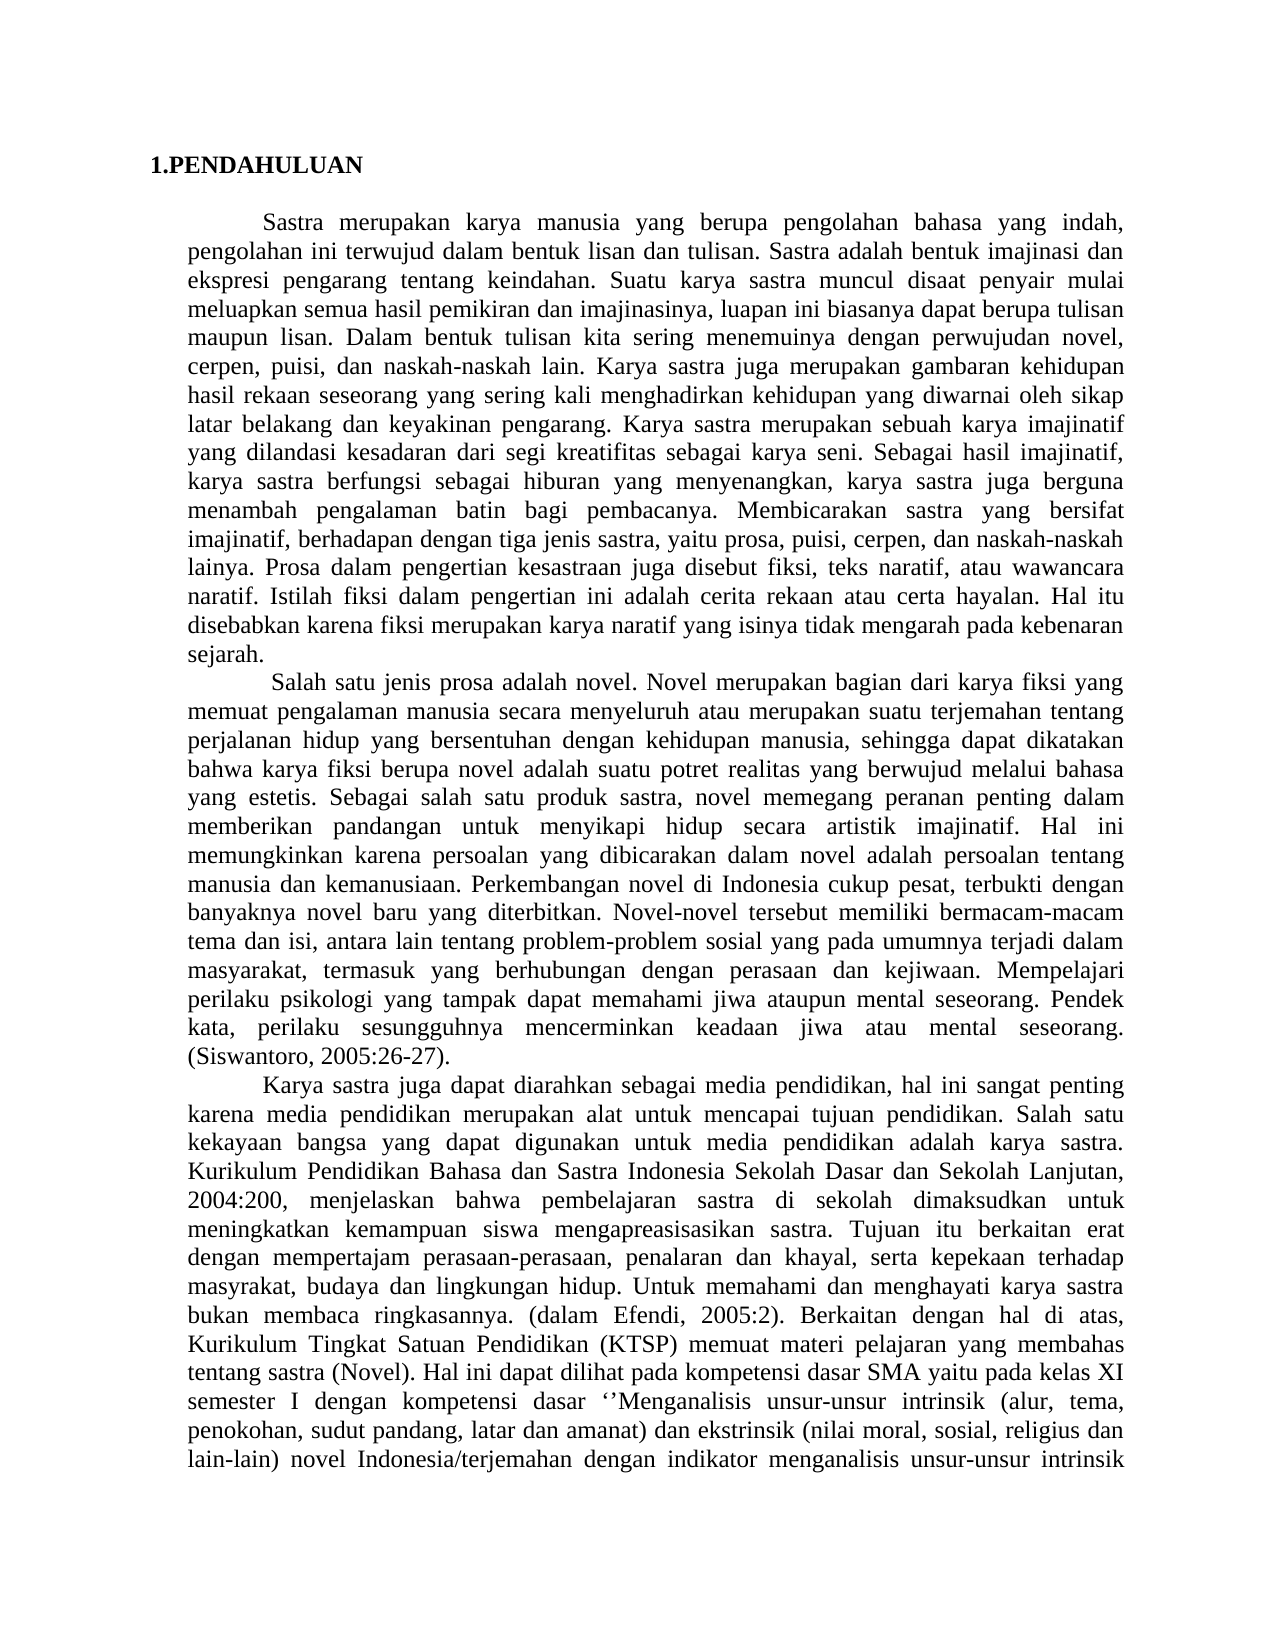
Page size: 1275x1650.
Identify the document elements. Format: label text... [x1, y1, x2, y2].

text Salah satu jenis prosa adalah novel. Novel merupakan bagian dari karya fiksi yang memuat pengalaman manusia secara menyeluruh atau merupakan suatu terjemahan tentang perjalanan hidup yang bersentuhan dengan kehidupan manusia, sehingga dapat dikatakan bahwa karya fiksi berupa novel adalah suatu potret realitas yang berwujud melalui bahasa yang estetis. Sebagai salah satu produk sastra, novel memegang peranan penting dalam memberikan pandangan untuk menyikapi hidup secara artistik imajinatif. Hal ini memungkinkan karena persoalan yang dibicarakan dalam novel adalah persoalan tentang manusia dan kemanusiaan. Perkembangan novel di Indonesia cukup pesat, terbukti dengan banyaknya novel baru yang diterbitkan. Novel-novel tersebut memiliki bermacam-macam tema dan isi, antara lain tentang problem-problem sosial yang pada umumnya terjadi dalam masyarakat, termasuk yang berhubungan dengan perasaan dan kejiwaan. Mempelajari perilaku psikologi yang tampak dapat memahami jiwa ataupun mental seseorang. Pendek kata, perilaku sesungguhnya mencerminkan keadaan jiwa atau mental seseorang. (Siswantoro, 2005:26-27). [187, 667, 1125, 1070]
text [187, 1070, 1125, 1472]
text Sastra merupakan karya manusia yang berupa pengolahan bahasa yang indah, pengolahan ini terwujud dalam bentuk lisan dan tulisan. Sastra adalah bentuk imajinasi dan ekspresi pengarang tentang keindahan. Suatu karya sastra muncul disaat penyair mulai meluapkan semua hasil pemikiran dan imajinasinya, luapan ini biasanya dapat berupa tulisan maupun lisan. Dalam bentuk tulisan kita sering menemuinya dengan perwujudan novel, cerpen, puisi, dan naskah-naskah lain. Karya sastra juga merupakan gambaran kehidupan hasil rekaan seseorang yang sering kali menghadirkan kehidupan yang diwarnai oleh sikap latar belakang dan keyakinan pengarang. Karya sastra merupakan sebuah karya imajinatif yang dilandasi kesadaran dari segi kreatifitas sebagai karya seni. Sebagai hasil imajinatif, karya sastra berfungsi sebagai hiburan yang menyenangkan, karya sastra juga berguna menambah pengalaman batin bagi pembacanya. Membicarakan sastra yang bersifat imajinatif, berhadapan dengan tiga jenis sastra, yaitu prosa, puisi, cerpen, dan naskah-naskah lainya. Prosa dalam pengertian kesastraan juga disebut fiksi, teks naratif, atau wawancara naratif. Istilah fiksi dalam pengertian ini adalah cerita rekaan atau certa hayalan. Hal itu disebabkan karena fiksi merupakan karya naratif yang isinya tidak mengarah pada kebenaran sejarah. [187, 207, 1125, 667]
text 1.PENDAHULUAN [150, 150, 1125, 179]
